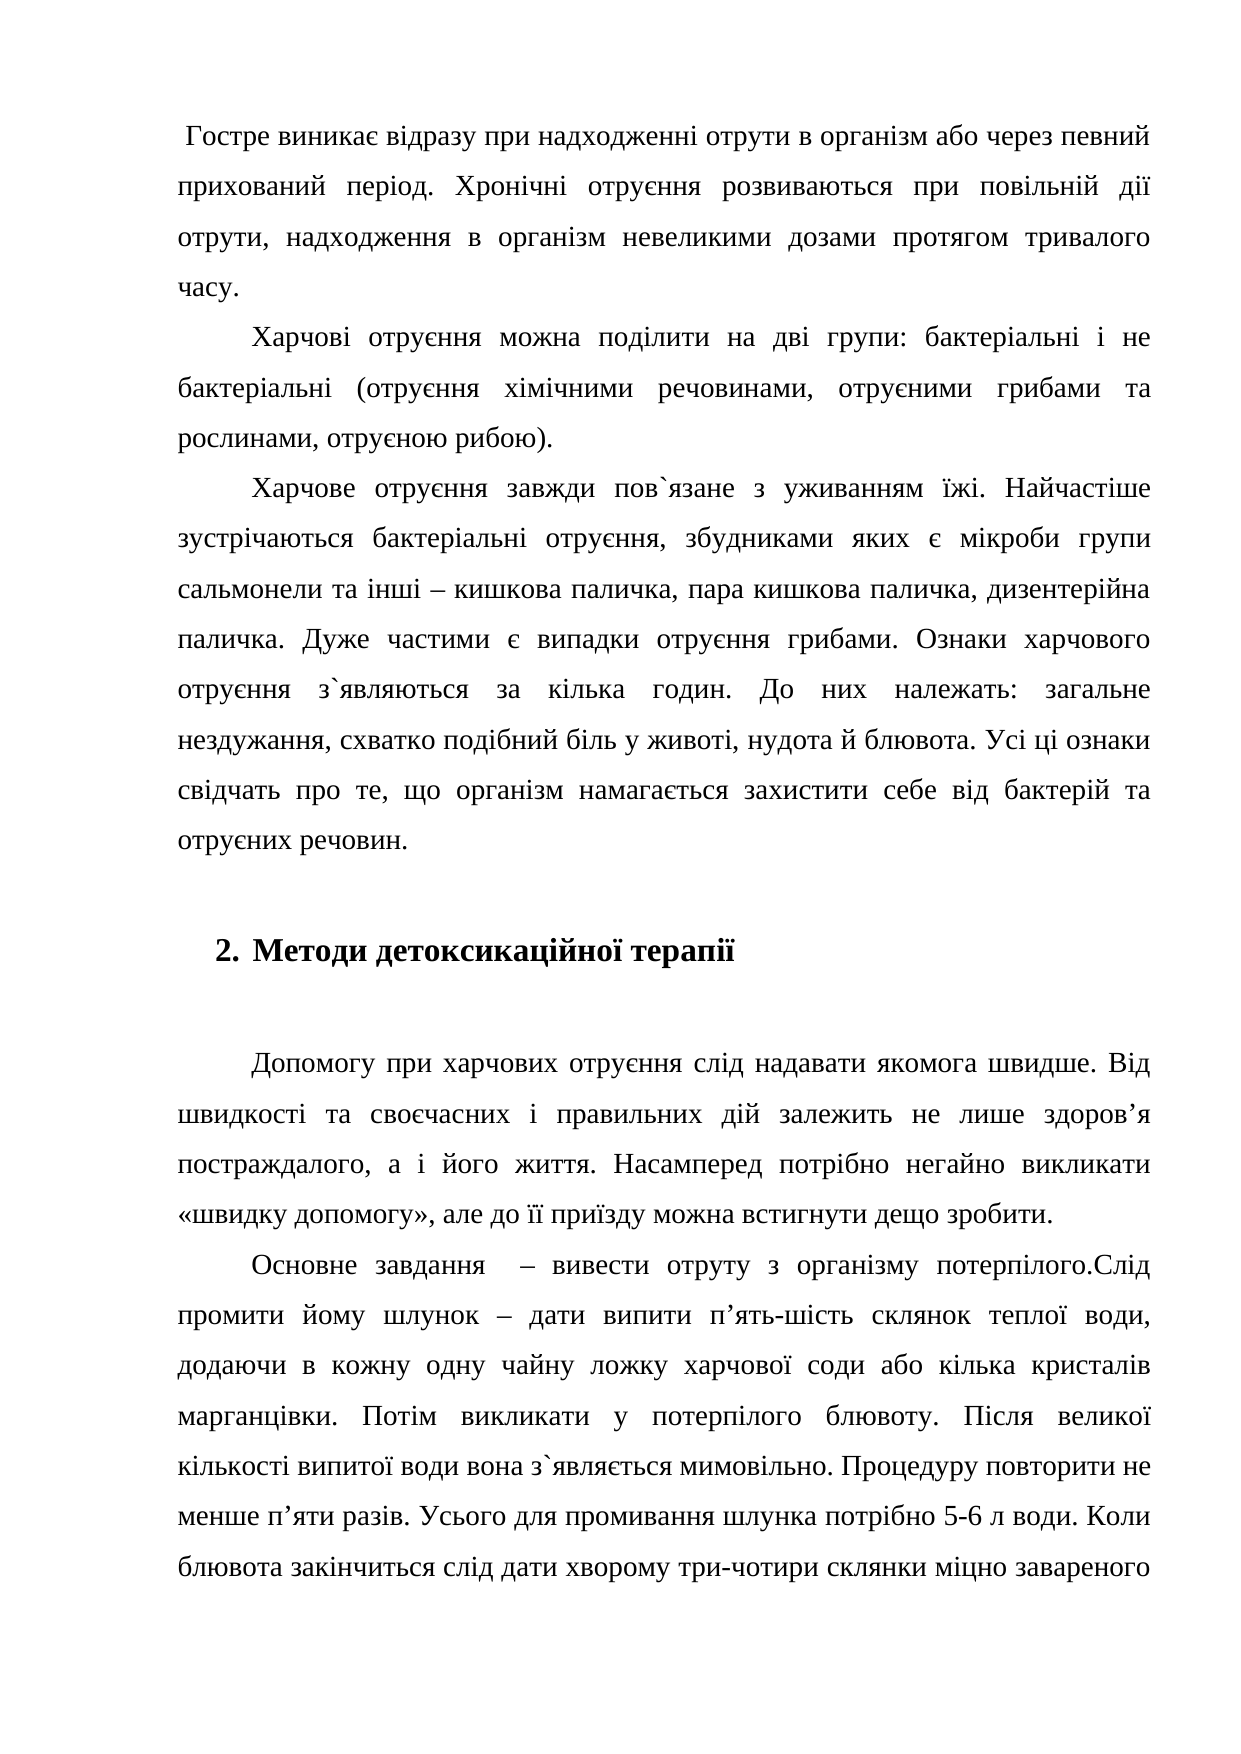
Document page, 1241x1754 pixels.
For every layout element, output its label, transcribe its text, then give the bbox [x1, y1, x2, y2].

list Методи детоксикаційної терапії [215, 930, 1152, 969]
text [177, 1247, 1152, 1582]
text Харчові отруєння можна поділити на дві групи: бактеріальні і не бактеріальні (отруєння хімічними речовинами, отруєними грибами та рослинами, отруєною рибою). [177, 319, 1152, 453]
text Допомогу при харчових отруєння слід надавати якомога швидше. Від швидкості та своєчасних і правильних дій залежить не лише здоров’я постраждалого, а і його життя. Насамперед потрібно негайно викликати «швидку допомогу», але до її приїзду можна встигнути дещо зробити. [177, 1046, 1152, 1230]
text Гостре виникає відразу при надходженні отрути в організм або через певний прихований період. Хронічні отруєння розвиваються при повільній дії отрути, надходження в організм невеликими дозами протягом тривалого часу. [177, 118, 1152, 303]
text Харчове отруєння завжди пов`язане з уживанням їжі. Найчастіше зустрічаються бактеріальні отруєння, збудниками яких є мікроби групи сальмонели та інші – кишкова паличка, пара кишкова паличка, дизентерійна паличка. Дуже частими є випадки отруєння грибами. Ознаки харчового отруєння з`являються за кілька годин. До них належать: загальне нездужання, схватко подібний біль у животі, нудота й блювота. Усі ці ознаки свідчать про те, що організм намагається захистити себе від бактерій та отруєних речовин. [177, 470, 1152, 856]
